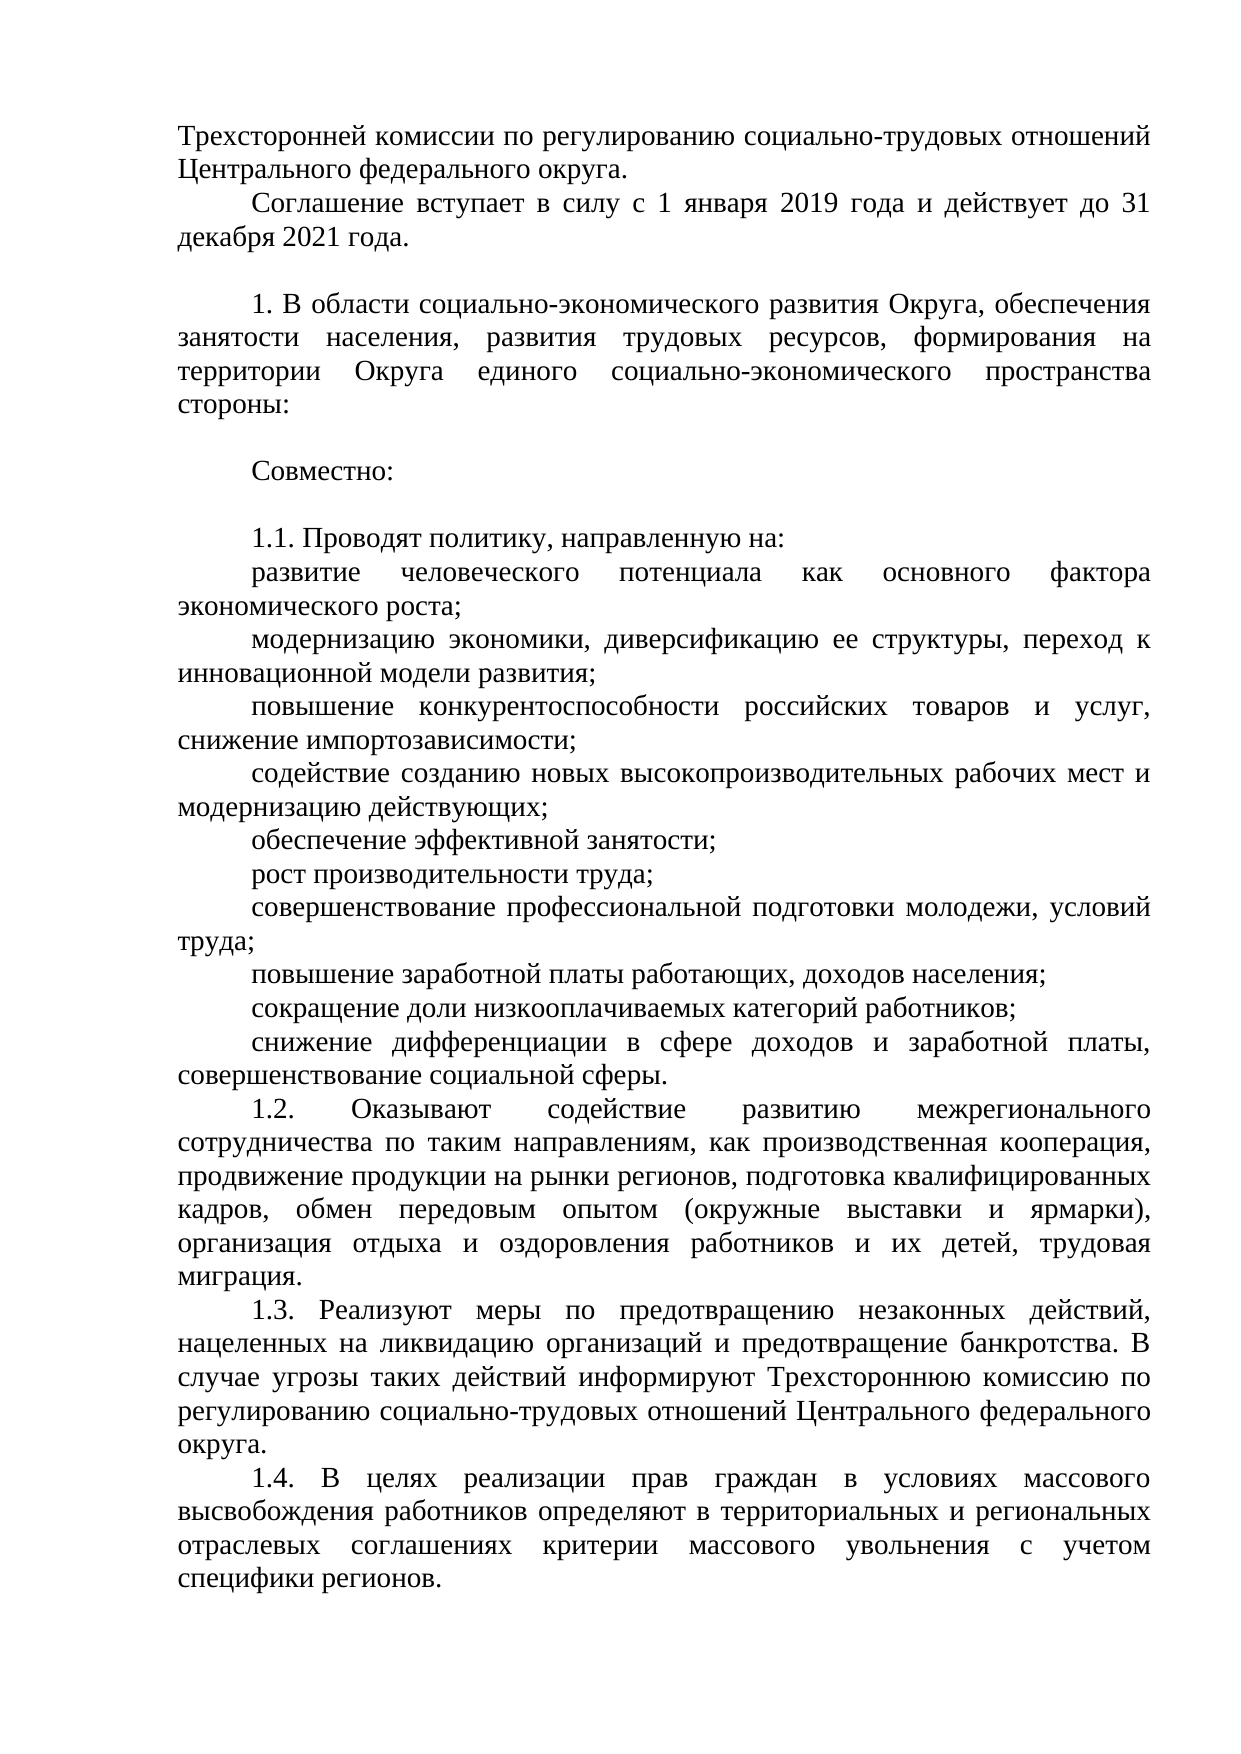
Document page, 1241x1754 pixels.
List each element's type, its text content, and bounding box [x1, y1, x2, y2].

text 1.3. Реализуют меры по предотвращению незаконных действий, нацеленных на ликвидацию организаций и предотвращение банкротства. В случае угрозы таких действий информируют Трехстороннюю комиссию по регулированию социально-трудовых отношений Центрального федерального округа. [177, 1292, 1152, 1460]
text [177, 118, 1152, 185]
text Соглашение вступает в силу с 1 января 2019 года и действует до 31 декабря 2021 года. [177, 185, 1152, 252]
text сокращение доли низкооплачиваемых категорий работников; [177, 990, 1152, 1024]
text обеспечение эффективной занятости; [177, 822, 1152, 856]
text совершенствование профессиональной подготовки молодежи, условий труда; [177, 889, 1152, 957]
text Совместно: [177, 453, 1152, 487]
text снижение дифференциации в сфере доходов и заработной платы, совершенствование социальной сферы. [177, 1024, 1152, 1091]
text рост производительности труда; [177, 856, 1152, 889]
text 1.2. Оказывают содействие развитию межрегионального сотрудничества по таким направлениям, как производственная кооперация, продвижение продукции на рынки регионов, подготовка квалифицированных кадров, обмен передовым опытом (окружные выставки и ярмарки), организация отдыха и оздоровления работников и их детей, трудовая миграция. [177, 1091, 1152, 1292]
text содействие созданию новых высокопроизводительных рабочих мест и модернизацию действующих; [177, 755, 1152, 822]
text 1.4. В целях реализации прав граждан в условиях массового высвобождения работников определяют в территориальных и региональных отраслевых соглашениях критерии массового увольнения с учетом специфики регионов. [177, 1460, 1152, 1594]
text 1.1. Проводят политику, направленную на: [177, 521, 1152, 554]
text повышение конкурентоспособности российских товаров и услуг, снижение импортозависимости; [177, 688, 1152, 755]
text 1. В области социально-экономического развития Округа, обеспечения занятости населения, развития трудовых ресурсов, формирования на территории Округа единого социально-экономического пространства стороны: [177, 286, 1152, 420]
text повышение заработной платы работающих, доходов населения; [177, 957, 1152, 990]
text развитие человеческого потенциала как основного фактора экономического роста; [177, 554, 1152, 621]
text модернизацию экономики, диверсификацию ее структуры, переход к инновационной модели развития; [177, 621, 1152, 688]
